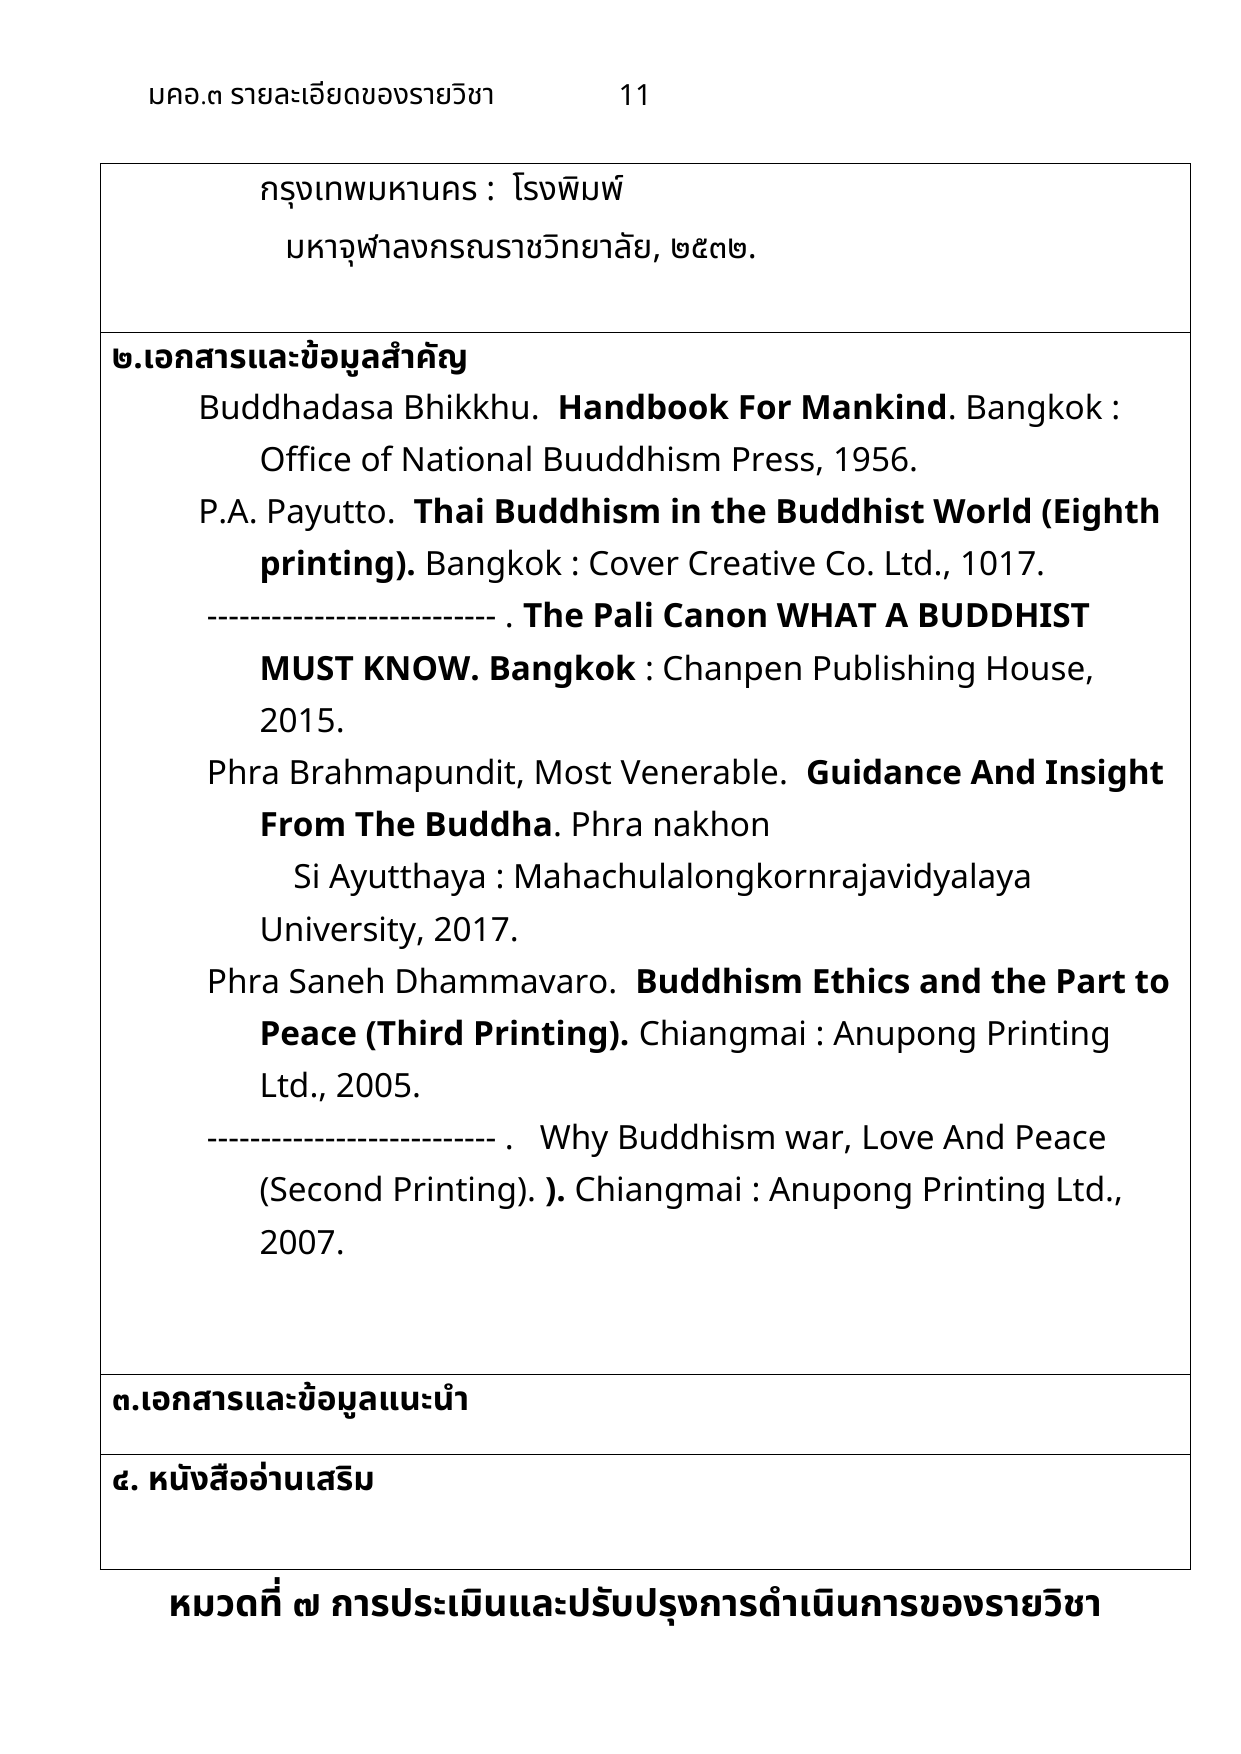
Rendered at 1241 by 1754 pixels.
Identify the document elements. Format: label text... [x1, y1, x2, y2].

table_cell ๒.เอกสารและข้อมูลสำคัญ Buddhadasa Bhikkhu. Handbook For Mankind. Bangkok : Office of National Buuddhism Press, 1956. P.A. Payutto. Thai Buddhism in the Buddhist World (Eighth printing). Bangkok : Cover Creative Co. Ltd., 1017. --------------------------- . The Pali Canon WHAT A BUDDHIST MUST KNOW. Bangkok : Chanpen Publishing House, 2015. Phra Brahmapundit, Most Venerable. Guidance And Insight From The Buddha. Phra nakhon Si Ayutthaya : Mahachulalongkornrajavidyalaya University, 2017. Phra Saneh Dhammavaro. Buddhism Ethics and the Part to Peace (Third Printing). Chiangmai : Anupong Printing Ltd., 2005. --------------------------- . Why Buddhism war, Love And Peace (Second Printing). ). Chiangmai : Anupong Printing Ltd., 2007. [101, 333, 1190, 1374]
table_cell ๔. หนังสืออ่านเสริม [101, 1455, 1190, 1569]
table_cell ๓.เอกสารและข้อมูลแนะนำ [101, 1375, 1190, 1454]
text หมวดที่ ๗ การประเมินและปรับปรุงการดำเนินการของรายวิชา [148, 1577, 1122, 1633]
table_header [101, 164, 1190, 332]
